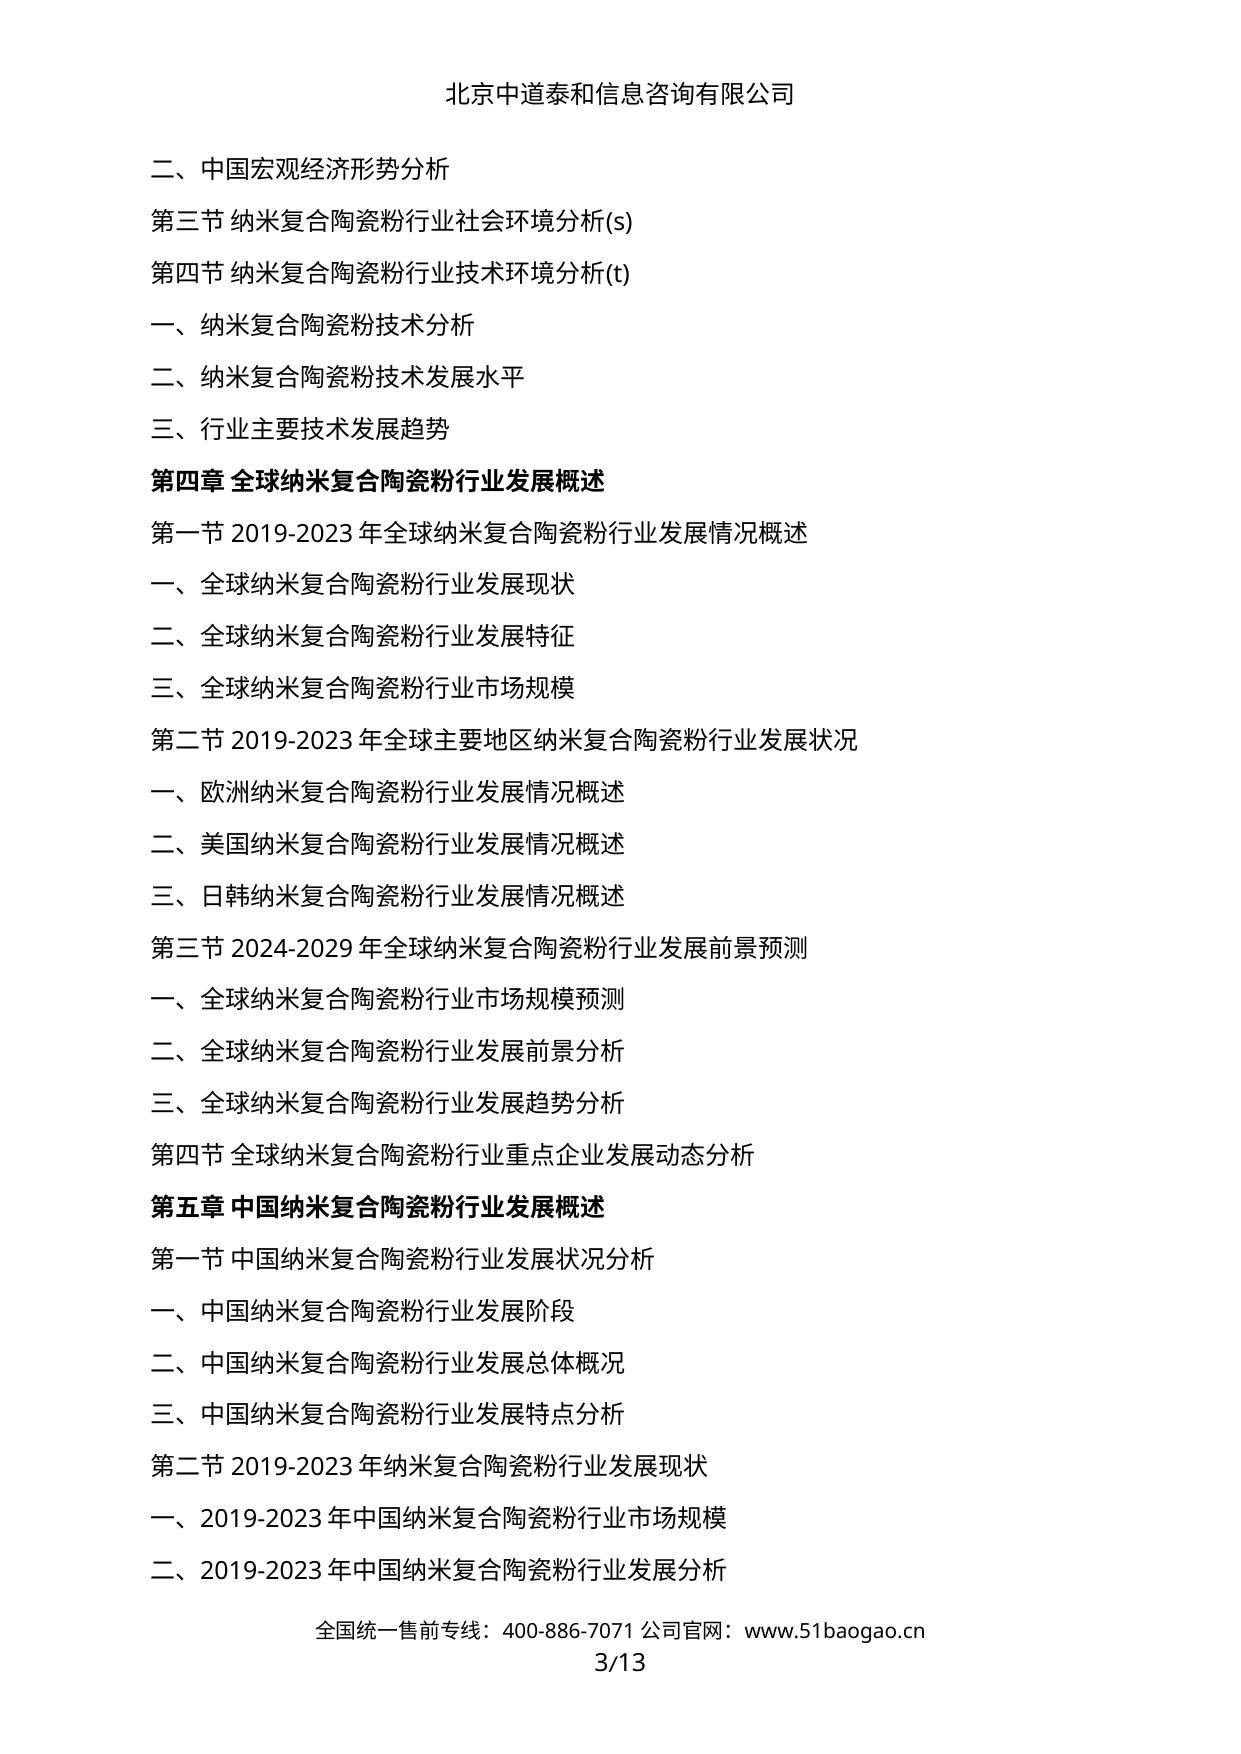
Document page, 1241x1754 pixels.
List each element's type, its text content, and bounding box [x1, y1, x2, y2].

text 二、纳米复合陶瓷粉技术发展水平 [150, 357, 1090, 394]
text 三、全球纳米复合陶瓷粉行业发展趋势分析 [150, 1084, 1090, 1120]
text 二、美国纳米复合陶瓷粉行业发展情况概述 [150, 824, 1090, 861]
text 第三节 纳米复合陶瓷粉行业社会环境分析(s) [150, 202, 1090, 238]
text 一、欧洲纳米复合陶瓷粉行业发展情况概述 [150, 772, 1090, 809]
text 第三节 2024-2029年全球纳米复合陶瓷粉行业发展前景预测 [150, 928, 1090, 964]
text 二、全球纳米复合陶瓷粉行业发展前景分析 [150, 1032, 1090, 1068]
text 第一节 2019-2023年全球纳米复合陶瓷粉行业发展情况概述 [150, 513, 1090, 549]
text 一、中国纳米复合陶瓷粉行业发展阶段 [150, 1291, 1090, 1327]
text 第四节 全球纳米复合陶瓷粉行业重点企业发展动态分析 [150, 1136, 1090, 1172]
text 一、2019-2023年中国纳米复合陶瓷粉行业市场规模 [150, 1499, 1090, 1535]
text 第四节 纳米复合陶瓷粉行业技术环境分析(t) [150, 254, 1090, 290]
text 三、中国纳米复合陶瓷粉行业发展特点分析 [150, 1395, 1090, 1431]
text 第二节 2019-2023年纳米复合陶瓷粉行业发展现状 [150, 1447, 1090, 1483]
text 三、全球纳米复合陶瓷粉行业市场规模 [150, 669, 1090, 705]
text 二、中国纳米复合陶瓷粉行业发展总体概况 [150, 1343, 1090, 1379]
text 第四章 全球纳米复合陶瓷粉行业发展概述 [150, 461, 1090, 497]
text 三、行业主要技术发展趋势 [150, 409, 1090, 446]
text 一、纳米复合陶瓷粉技术分析 [150, 306, 1090, 342]
text 二、全球纳米复合陶瓷粉行业发展特征 [150, 617, 1090, 653]
text 第二节 2019-2023年全球主要地区纳米复合陶瓷粉行业发展状况 [150, 721, 1090, 757]
text 二、2019-2023年中国纳米复合陶瓷粉行业发展分析 [150, 1551, 1090, 1587]
text 二、中国宏观经济形势分析 [150, 150, 1090, 186]
text 第五章 中国纳米复合陶瓷粉行业发展概述 [150, 1187, 1090, 1224]
text 一、全球纳米复合陶瓷粉行业发展现状 [150, 565, 1090, 601]
text 第一节 中国纳米复合陶瓷粉行业发展状况分析 [150, 1239, 1090, 1276]
text 一、全球纳米复合陶瓷粉行业市场规模预测 [150, 980, 1090, 1016]
text 三、日韩纳米复合陶瓷粉行业发展情况概述 [150, 876, 1090, 912]
